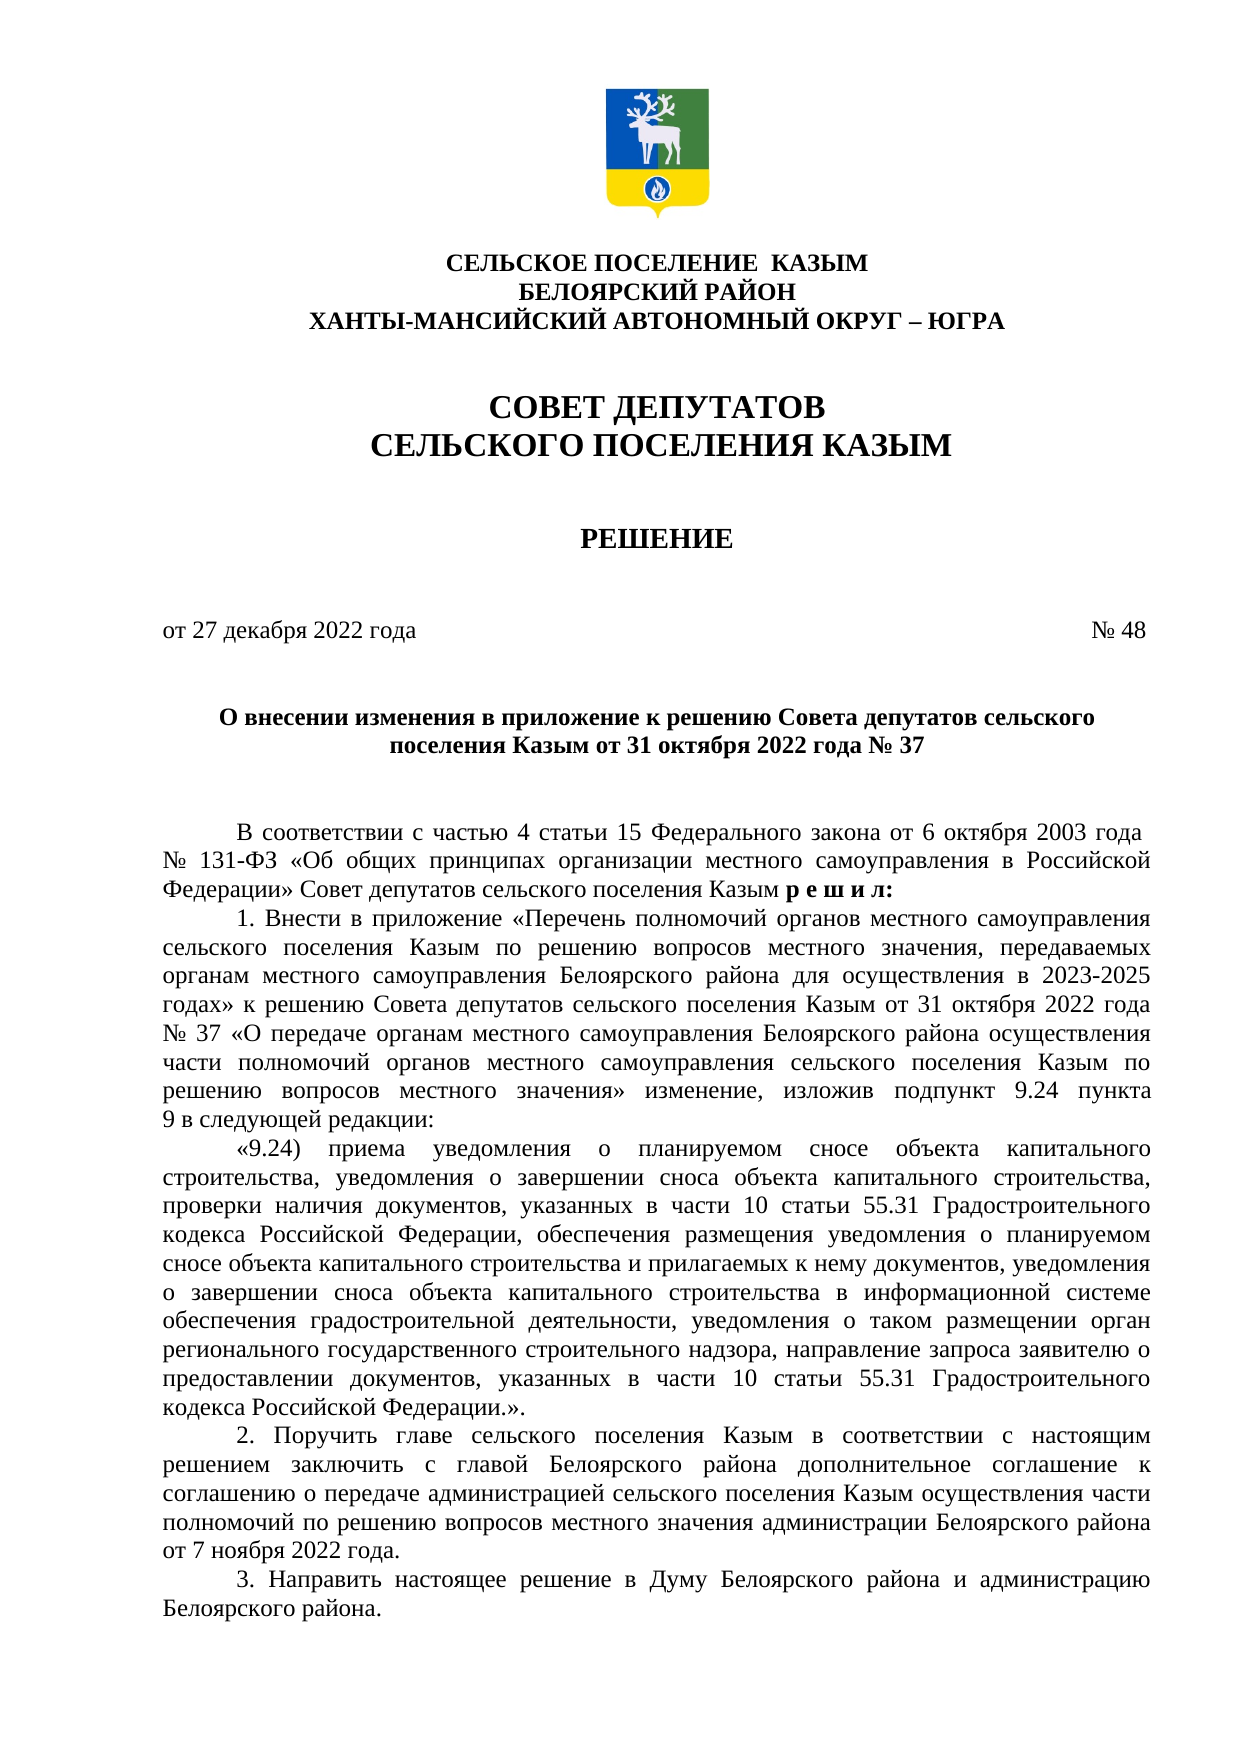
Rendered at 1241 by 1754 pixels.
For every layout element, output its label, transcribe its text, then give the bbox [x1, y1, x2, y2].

text 1. Внести в приложение «Перечень полномочий органов местного самоуправления сельского поселения Казым по решению вопросов местного значения, передаваемых органам местного самоуправления Белоярского района для осуществления в 2023-2025 годах» к решению Совета депутатов сельского поселения Казым от 31 октября 2022 года № 37 «О передаче органам местного самоуправления Белоярского района осуществления части полномочий органов местного самоуправления сельского поселения Казым по решению вопросов местного значения» изменение, изложив подпункт 9.24 пункта 9 в следующей редакции: [162, 903, 1152, 1133]
subtitle СЕЛЬСКОГО ПОСЕЛЕНИЯ КАЗЫМ [162, 426, 1152, 464]
text СЕЛЬСКОЕ ПОСЕЛЕНИЕ КАЗЫМ [162, 248, 1152, 277]
text «9.24) приема уведомления о планируемом сносе объекта капитального строительства, уведомления о завершении сноса объекта капитального строительства, проверки наличия документов, указанных в части 10 статьи 55.31 Градостроительного кодекса Российской Федерации, обеспечения размещения уведомления о планируемом сносе объекта капитального строительства и прилагаемых к нему документов, уведомления о завершении сноса объекта капитального строительства в информационной системе обеспечения градостроительной деятельности, уведомления о таком размещении орган регионального государственного строительного надзора, направление запроса заявителю о предоставлении документов, указанных в части 10 статьи 55.31 Градостроительного кодекса Российской Федерации.». [162, 1133, 1152, 1421]
title О внесении изменения в приложение к решению Совета депутатов сельского поселения Казым от 31 октября 2022 года № 37 [162, 702, 1152, 759]
text В соответствии с частью 4 статьи 15 Федерального закона от 6 октября 2003 года № 131-ФЗ «Об общих принципах организации местного самоуправления в Российской Федерации» Совет депутатов сельского поселения Казым р е ш и л: [162, 817, 1152, 903]
subtitle БЕЛОЯРСКИЙ РАЙОН [162, 277, 1152, 306]
subtitle СОВЕТ ДЕПУТАТОВ [162, 387, 1152, 426]
text 3. Направить настоящее решение в Думу Белоярского района и администрацию Белоярского района. [162, 1564, 1152, 1622]
subtitle РЕШЕНИЕ [162, 522, 1152, 555]
picture [603, 73, 710, 220]
text 2. Поручить главе сельского поселения Казым в соответствии с настоящим решением заключить с главой Белоярского района дополнительное соглашение к соглашению о передаче администрацией сельского поселения Казым осуществления части полномочий по решению вопросов местного значения администрации Белоярского района от 7 ноября 2022 года. [162, 1421, 1152, 1564]
text от 27 декабря 2022 года № 48 [162, 616, 1152, 644]
subtitle ХАНТЫ-МАНСИЙСКИЙ АВТОНОМНЫЙ ОКРУГ – ЮГРА [162, 306, 1152, 334]
